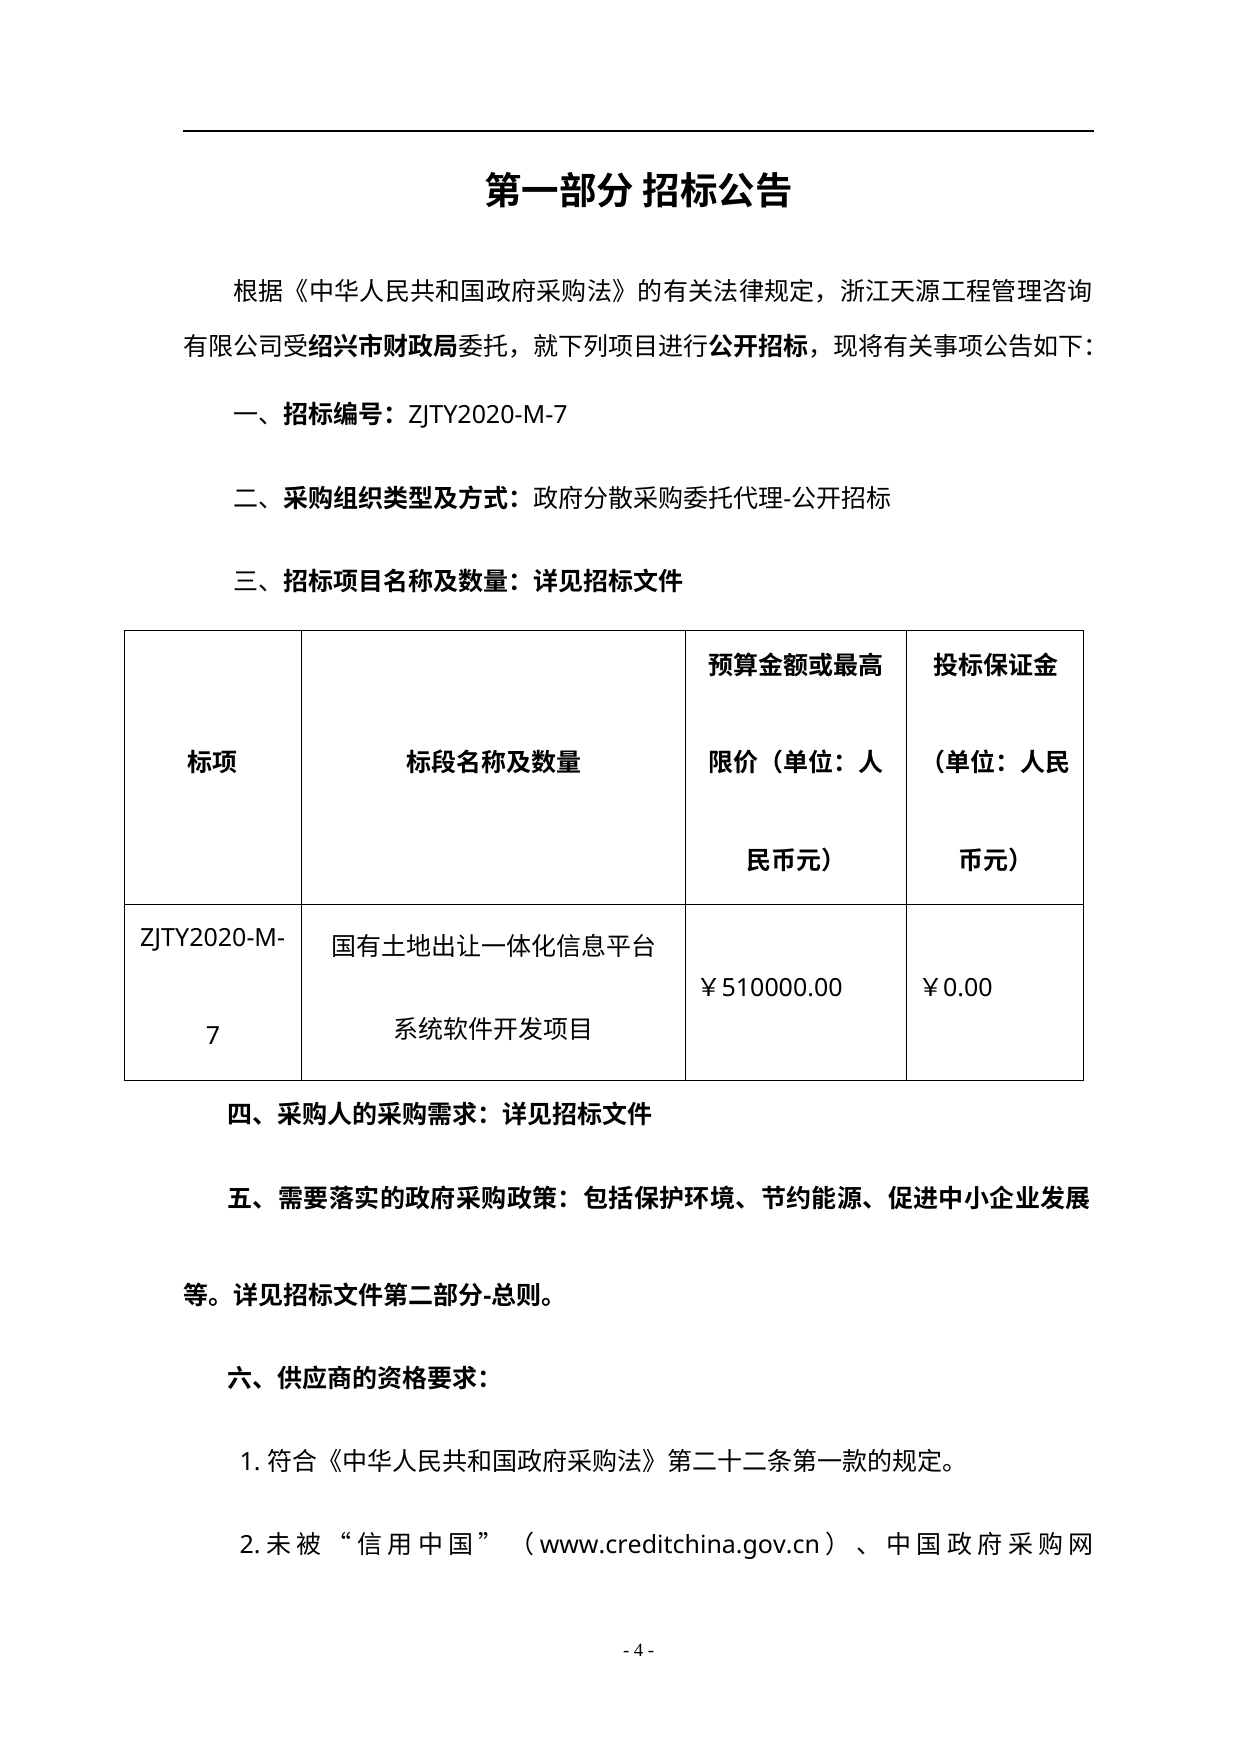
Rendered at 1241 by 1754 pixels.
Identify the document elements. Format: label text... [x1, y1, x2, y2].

table_cell ZJTY2020-M-7 [125, 905, 301, 1079]
table_cell 国有土地出让一体化信息平台 系统软件开发项目 [302, 905, 685, 1079]
text 根据《中华人民共和国政府采购法》的有关法律规定，浙江天源工程管理咨询有限公司受绍兴市财政局委托，就下列项目进行公开招标，现将有关事项公告如下： [183, 272, 1094, 362]
text 1. 符合《中华人民共和国政府采购法》第二十二条第一款的规定。 [183, 1427, 1094, 1492]
text 第一部分 招标公告 [183, 156, 1094, 221]
text 三、招标项目名称及数量：详见招标文件 [183, 547, 1094, 612]
table_header 标项 [125, 631, 301, 903]
text 六、供应商的资格要求： [183, 1344, 1094, 1409]
text 一、招标编号：ZJTY2020-M-7 [183, 381, 1094, 446]
text 五、需要落实的政府采购政策：包括保护环境、节约能源、促进中小企业发展等。详见招标文件第二部分-总则。 [183, 1164, 1094, 1326]
table_header 投标保证金（单位：人民币元） [907, 631, 1083, 903]
table_cell ￥510000.00 [686, 905, 906, 1079]
text 二、采购组织类型及方式：政府分散采购委托代理-公开招标 [183, 464, 1094, 529]
text 四、采购人的采购需求：详见招标文件 [183, 1081, 1094, 1146]
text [183, 1511, 1094, 1576]
table_cell ￥0.00 [907, 905, 1083, 1079]
table_header 预算金额或最高限价（单位：人民币元） [686, 631, 906, 903]
table_header 标段名称及数量 [302, 631, 685, 903]
